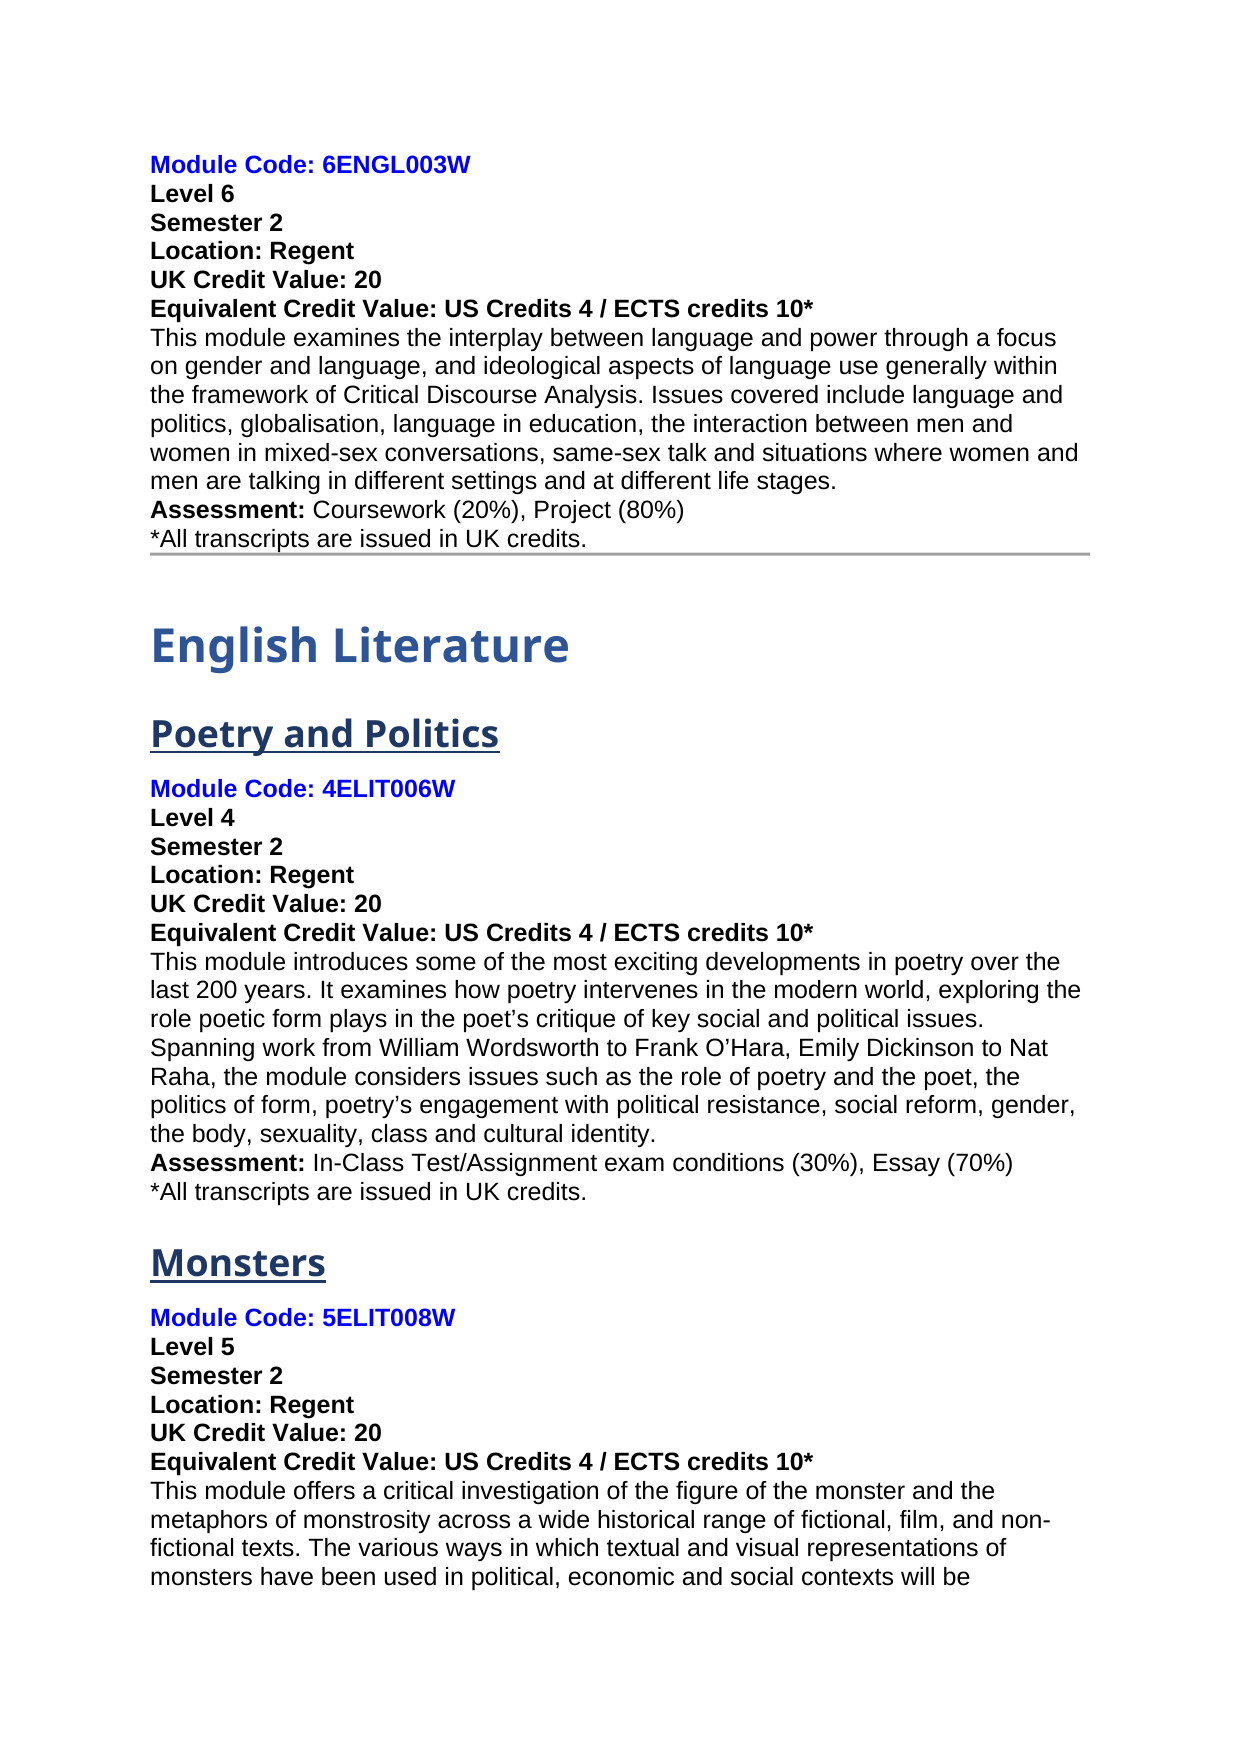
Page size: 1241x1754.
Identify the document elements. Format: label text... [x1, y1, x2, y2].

text Semester 2 [150, 832, 1090, 861]
text Equivalent Credit Value: US Credits 4 / ECTS credits 10* [150, 918, 1090, 947]
text Equivalent Credit Value: US Credits 4 / ECTS credits 10* [150, 1447, 1090, 1476]
text Module Code: 6ENGL003W [150, 150, 1090, 179]
text Semester 2 [150, 207, 1090, 236]
text Module Code: 4ELIT006W [150, 774, 1090, 803]
text Module Code: 5ELIT008W [150, 1303, 1090, 1332]
text Location: Regent [150, 861, 1090, 889]
subtitle Monsters [150, 1237, 1090, 1288]
text Level 6 [150, 179, 1090, 207]
text Location: Regent [150, 236, 1090, 265]
text This module examines the interplay between language and power through a focus on gender and language, and ideological aspects of language use generally within the framework of Critical Discourse Analysis. Issues covered include language and politics, globalisation, language in education, the interaction between men and women in mixed-sex conversations, same-sex talk and situations where women and men are talking in different settings and at different life stages. Assessment: Coursework (20%), Project (80%) *All transcripts are issued in UK credits. [150, 322, 1090, 552]
text UK Credit Value: 20 [150, 889, 1090, 918]
text Equivalent Credit Value: US Credits 4 / ECTS credits 10* [150, 294, 1090, 322]
subtitle Poetry and Politics [150, 708, 1090, 759]
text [150, 1476, 1090, 1591]
subtitle English Literature [150, 612, 1090, 676]
text Semester 2 [150, 1361, 1090, 1390]
text This module introduces some of the most exciting developments in poetry over the last 200 years. It examines how poetry intervenes in the modern world, exploring the role poetic form plays in the poet’s critique of key social and political issues. Spanning work from William Wordsworth to Frank O’Hara, Emily Dickinson to Nat Raha, the module considers issues such as the role of poetry and the poet, the politics of form, poetry’s engagement with political resistance, social reform, gender, the body, sexuality, class and cultural identity. Assessment: In-Class Test/Assignment exam conditions (30%), Essay (70%) *All transcripts are issued in UK credits. [150, 947, 1090, 1206]
text Level 5 [150, 1332, 1090, 1361]
text UK Credit Value: 20 [150, 265, 1090, 294]
text Location: Regent [150, 1390, 1090, 1418]
text UK Credit Value: 20 [150, 1418, 1090, 1447]
text Level 4 [150, 803, 1090, 832]
